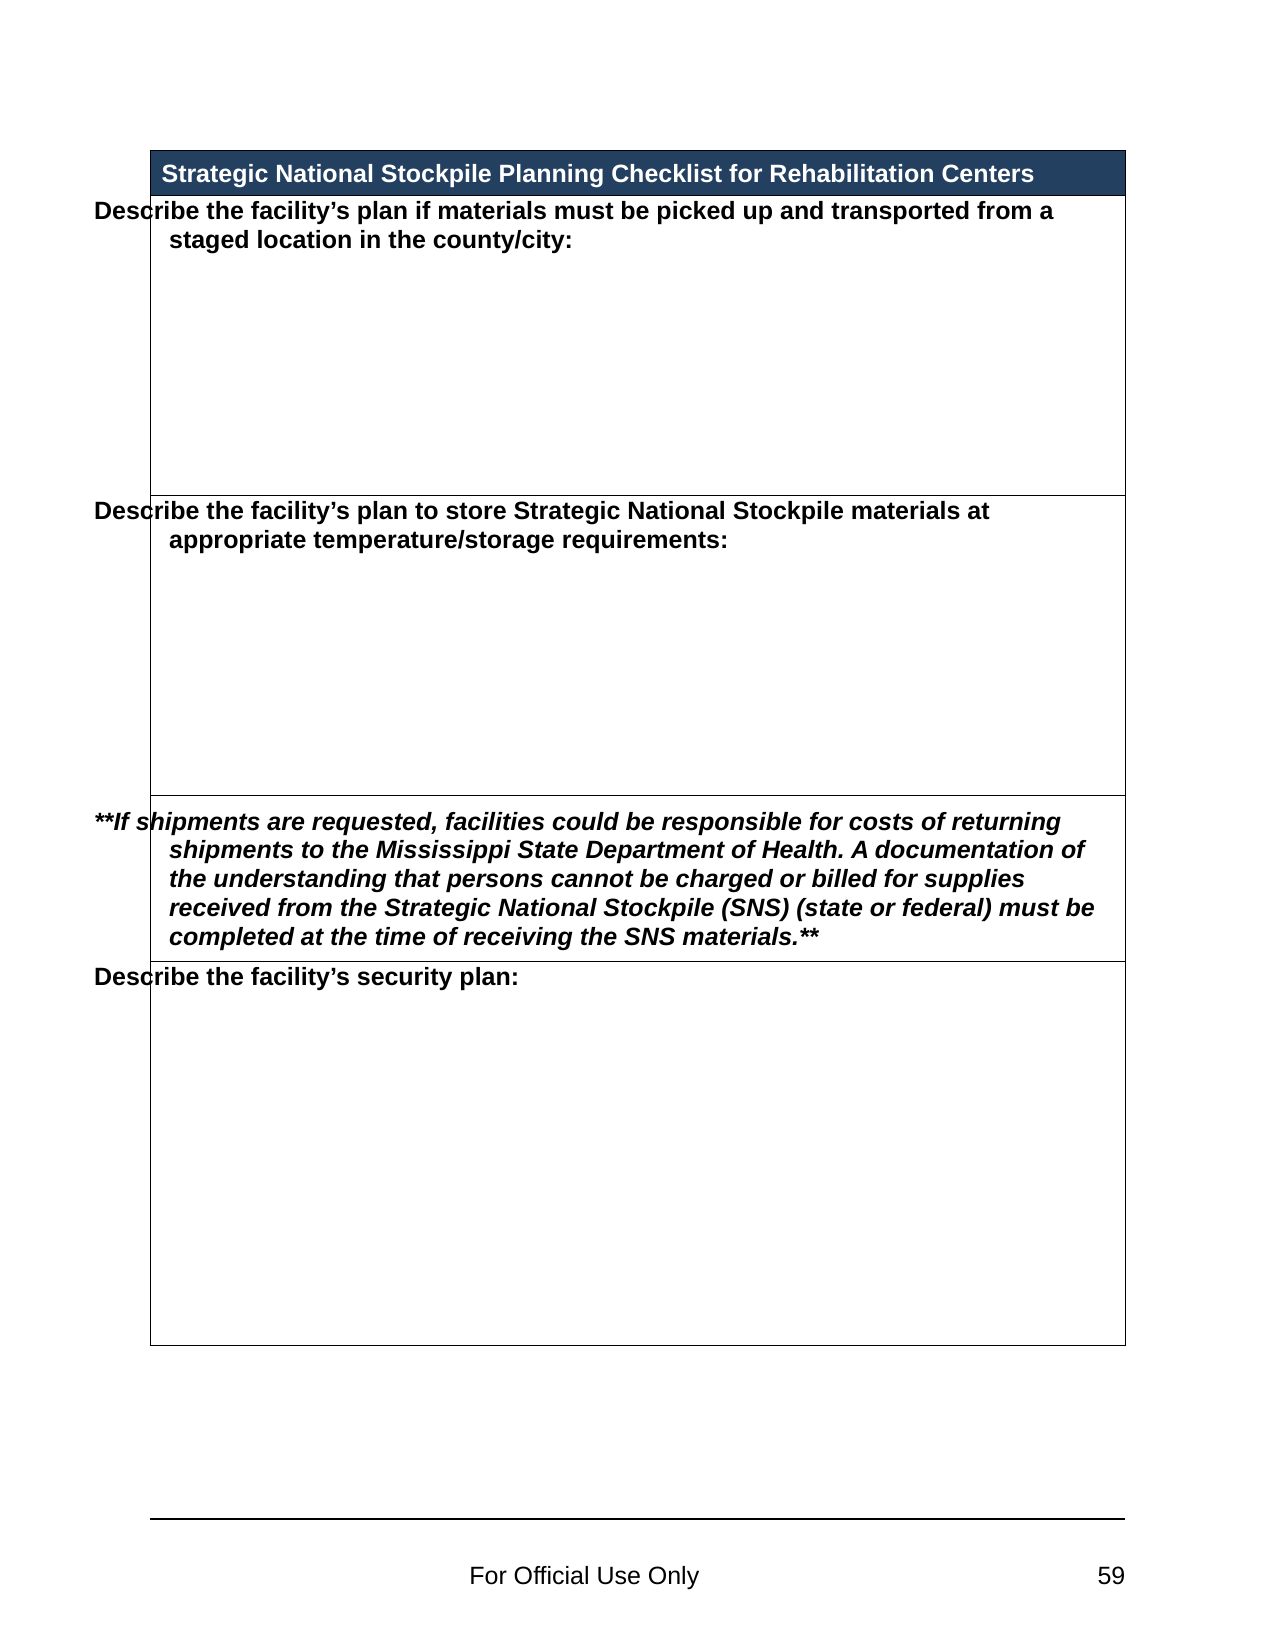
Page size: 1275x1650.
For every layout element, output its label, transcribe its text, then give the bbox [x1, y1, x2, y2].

table_header Strategic National Stockpile Planning Checklist for Rehabilitation Centers [151, 151, 1125, 195]
table_cell **If shipments are requested, facilities could be responsible for costs of returning shipments to the Mississippi State Department of Health. A documentation of the understanding that persons cannot be charged or billed for supplies received from the Strategic National Stockpile (SNS) (state or federal) must be completed at the time of receiving the SNS materials.** [151, 796, 1125, 961]
table_cell Describe the facility’s security plan: [151, 962, 1125, 1345]
table_cell Describe the facility’s plan if materials must be picked up and transported from a staged location in the county/city: [151, 196, 1125, 495]
table_cell Describe the facility’s plan to store Strategic National Stockpile materials at appropriate temperature/storage requirements: [151, 496, 1125, 795]
